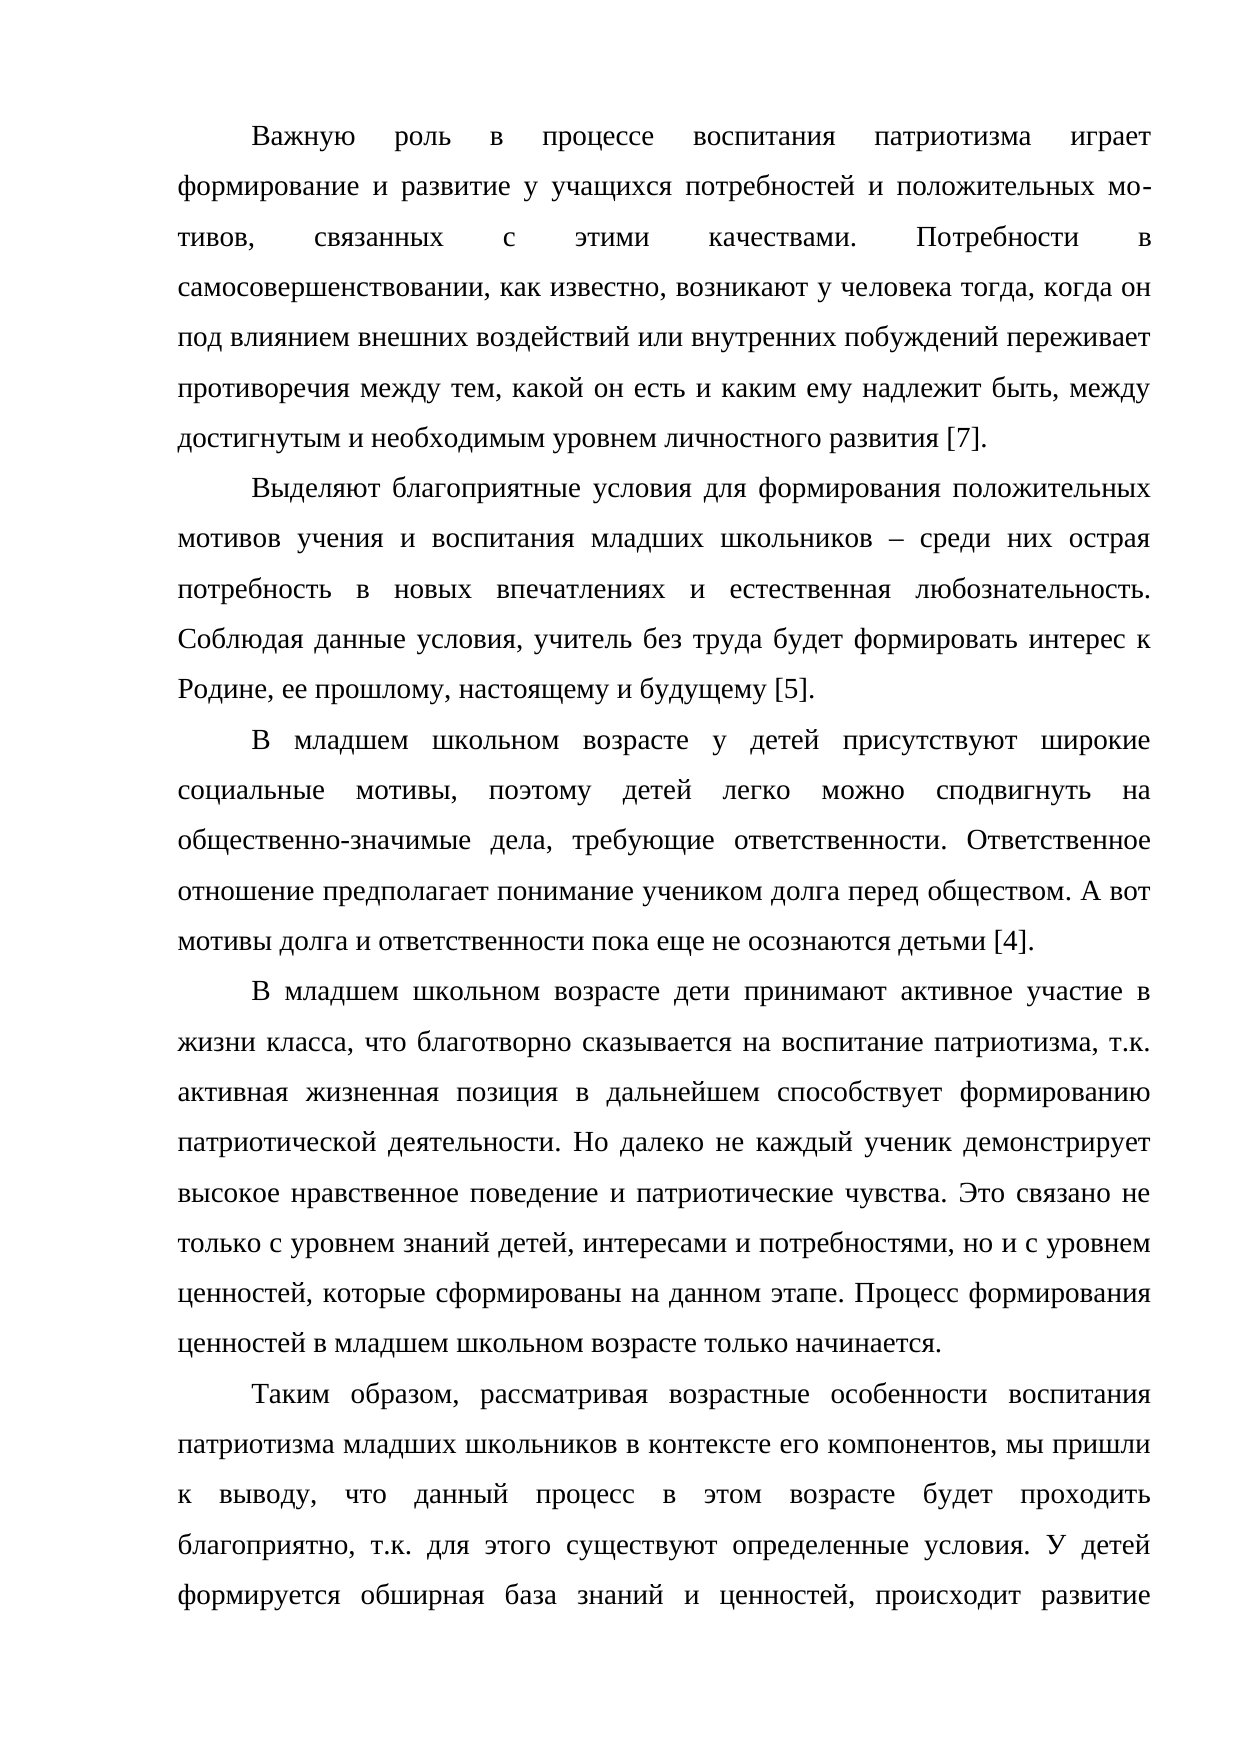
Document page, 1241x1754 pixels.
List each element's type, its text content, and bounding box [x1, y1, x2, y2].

text В младшем школьном возрасте у детей присутствуют широкие социальные мотивы, поэтому детей легко можно сподвигнуть на общественно-значимые дела, требующие ответственности. Ответственное отношение предполагает понимание учеником долга перед обществом. А вот мотивы долга и ответственности пока еще не осознаются детьми [4]. [177, 722, 1152, 957]
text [177, 1376, 1152, 1611]
text Выделяют благоприятные условия для формирования положительных мотивов учения и воспитания младших школьников – среди них острая потребность в новых впечатлениях и естественная любознательность. Соблюдая данные условия, учитель без труда будет формировать интерес к Родине, ее прошлому, настоящему и будущему [5]. [177, 470, 1152, 705]
text Важную роль в процессе воспитания патриотизма играет формирование и развитие у учащихся потребностей и положительных мотивов, связанных с этими качествами. Потребности в самосовершенствовании, как известно, возникают у человека тогда, когда он под влиянием внешних воздействий или внутренних побуждений переживает противоречия между тем, какой он есть и каким ему надлежит быть, между достигнутым и необходимым уровнем личностного развития [7]. [177, 118, 1152, 453]
text В младшем школьном возрасте дети принимают активное участие в жизни класса, что благотворно сказывается на воспитание патриотизма, т.к. активная жизненная позиция в дальнейшем способствует формированию патриотической деятельности. Но далеко не каждый ученик демонстрирует высокое нравственное поведение и патриотические чувства. Это связано не только с уровнем знаний детей, интересами и потребностями, но и с уровнем ценностей, которые сформированы на данном этапе. Процесс формирования ценностей в младшем школьном возрасте только начинается. [177, 973, 1152, 1359]
